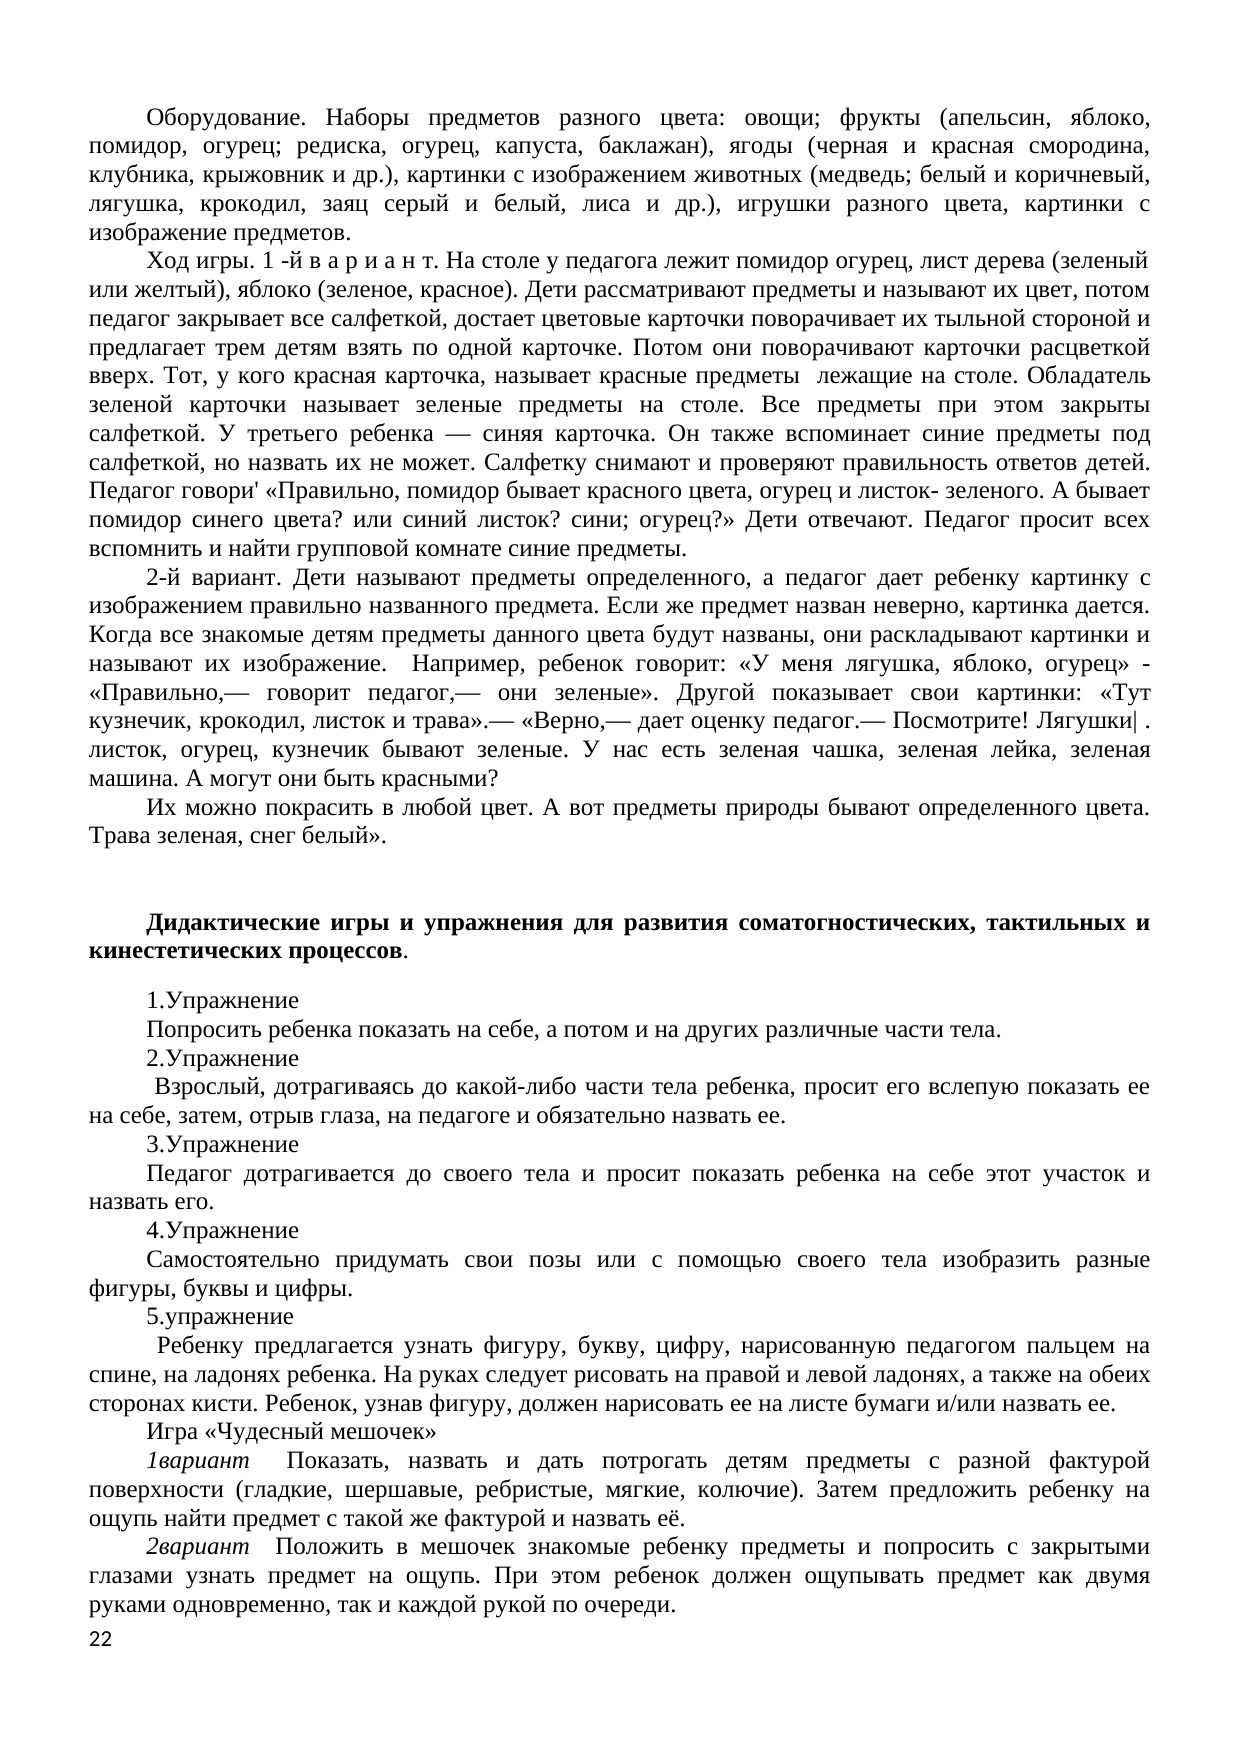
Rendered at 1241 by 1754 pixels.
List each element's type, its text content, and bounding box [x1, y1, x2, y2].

text 1.Упражнение [89, 985, 1152, 1014]
text Педагог дотрагивается до своего тела и просит показать ребенка на себе этот участок и назвать его. [89, 1158, 1152, 1215]
text 2-й вариант. Дети называют предметы определенного, а педагог дает ребенку картинку с изображением правильно названного предмета. Если же предмет назван неверно, картинка дается. Когда все знакомые детям предметы данного цвета будут названы, они раскладывают картинки и называют их изображение. Например, ребенок говорит: «У меня лягушка, яблоко, огурец» - «Правильно,— говорит педагог,— они зеленые». Другой показывает свои картинки: «Тут кузнечик, крокодил, листок и трава».— «Верно,— дает оценку педагог.— Посмотрите! Лягушки| . листок, огурец, кузнечик бывают зеленые. У нас есть зеленая чашка, зеленая лейка, зеленая машина. А могут они быть красными? [89, 562, 1152, 792]
text Оборудование. Наборы предметов разного цвета: овощи; фрукты (апельсин, яблоко, помидор, огурец; редиска, огурец, капуста, баклажан), ягоды (черная и красная смородина, клубника, крыжовник и др.), картинки с изображением животных (медведь; белый и коричневый, лягушка, крокодил, заяц серый и белый, лиса и др.), игрушки разного цвета, картинки с изображение предметов. [89, 102, 1152, 246]
text 4.Упражнение [89, 1215, 1152, 1244]
text Попросить ребенка показать на себе, а потом и на других различные части тела. [89, 1014, 1152, 1043]
text Ребенку предлагается узнать фигуру, букву, цифру, нарисованную педагогом пальцем на спине, на ладонях ребенка. На руках следует рисовать на правой и левой ладонях, а также на обеих сторонах кисти. Ребенок, узнав фигуру, должен нарисовать ее на листе бумаги и/или назвать ее. [89, 1330, 1152, 1416]
text 3.Упражнение [89, 1129, 1152, 1158]
text Ход игры. 1 -й в а р и а н т. На столе у педагога лежит помидор огурец, лист дерева (зеленый или желтый), яблоко (зеленое, красное). Дети рассматривают предметы и называют их цвет, потом педагог закрывает все салфеткой, достает цветовые карточки поворачивает их тыльной стороной и предлагает трем детям взять по одной карточке. Потом они поворачивают карточки расцветкой вверх. Тот, у кого красная карточка, называет красные предметы лежащие на столе. Обладатель зеленой карточки называет зеленые предметы на столе. Все предметы при этом закрыты салфеткой. У третьего ребенка — синяя карточка. Он также вспоминает синие предметы под салфеткой, но назвать их не может. Салфетку снимают и проверяют правильность ответов детей. Педагог говори' «Правильно, помидор бывает красного цвета, огурец и листок- зеленого. А бывает помидор синего цвета? или синий листок? сини; огурец?» Дети отвечают. Педагог просит всех вспомнить и найти групповой комнате синие предметы. [89, 246, 1152, 562]
text 2.Упражнение [89, 1043, 1152, 1071]
text Взрослый, дотрагиваясь до какой-либо части тела ребенка, просит его вслепую показать ее на себе, затем, отрыв глаза, на педагоге и обязательно назвать ее. [89, 1071, 1152, 1129]
text Самостоятельно придумать свои позы или с помощью своего тела изобразить разные фигуры, буквы и цифры. [89, 1244, 1152, 1301]
text Их можно покрасить в любой цвет. А вот предметы природы бывают определенного цвета. Трава зеленая, снег белый». [89, 792, 1152, 849]
text 5.упражнение [89, 1301, 1152, 1330]
text 2вариант Положить в мешочек знакомые ребенку предметы и попросить с закрытыми глазами узнать предмет на ощупь. При этом ребенок должен ощупывать предмет как двумя руками одновременно, так и каждой рукой по очереди. [89, 1531, 1152, 1618]
text Игра «Чудесный мешочек» [89, 1416, 1152, 1445]
text Дидактические игры и упражнения для развития соматогностических, тактильных и кинестетических процессов. [89, 907, 1152, 964]
text 1вариант Показать, назвать и дать потрогать детям предметы с разной фактурой поверхности (гладкие, шершавые, ребристые, мягкие, колючие). Затем предложить ребенку на ощупь найти предмет с такой же фактурой и назвать её. [89, 1445, 1152, 1531]
